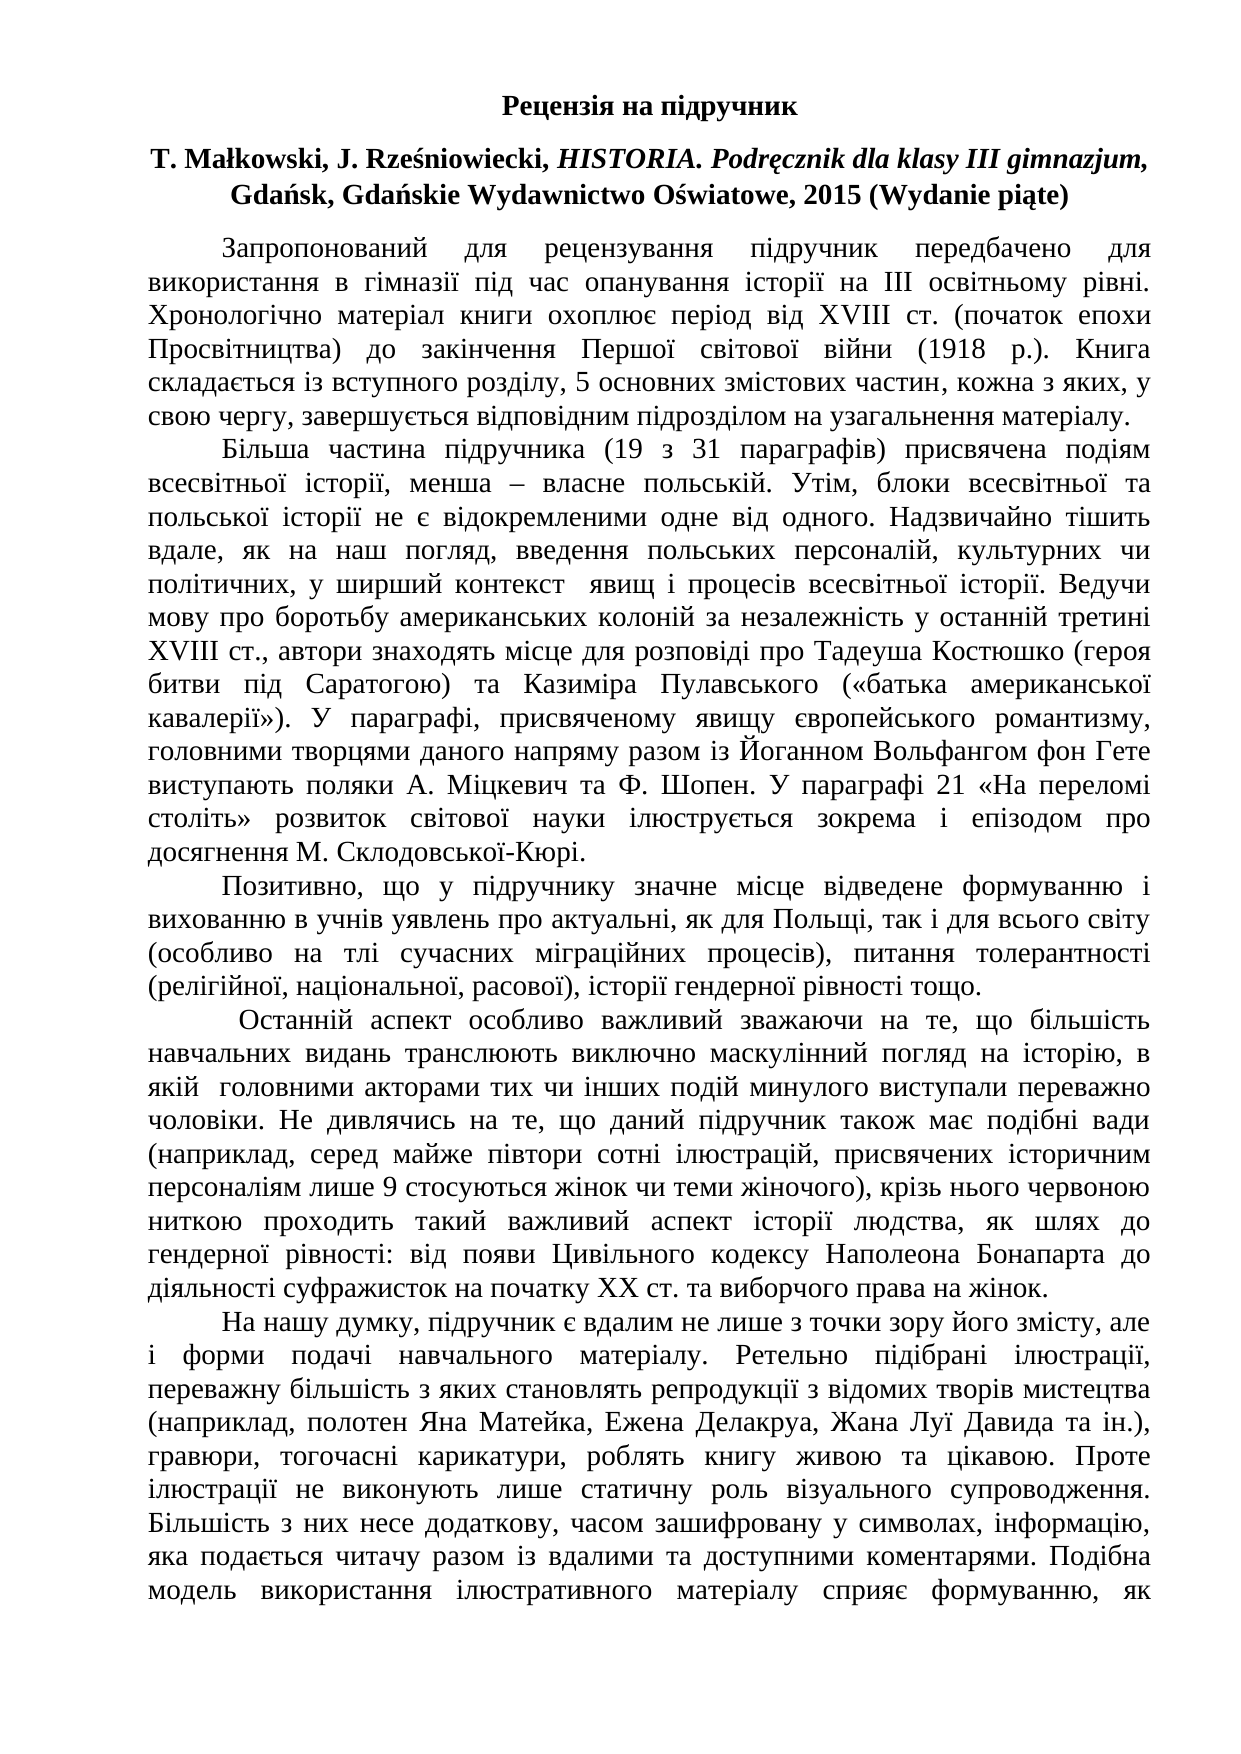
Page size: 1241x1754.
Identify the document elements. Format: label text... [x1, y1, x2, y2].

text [148, 1304, 1152, 1606]
text Позитивно, що у підручнику значне місце відведене формуванню і вихованню в учнів уявлень про актуальні, як для Польщі, так і для всього світу (особливо на тлі сучасних міграційних процесів), питання толерантності (релігійної, національної, расової), історії гендерної рівності тощо. [148, 868, 1152, 1002]
text Рецензія на підручник [148, 88, 1152, 122]
text Запропонований для рецензування підручник передбачено для використання в гімназії під час опанування історії на ІІІ освітньому рівні. Хронологічно матеріал книги охоплює період від ХVIII ст. (початок епохи Просвітництва) до закінчення Першої світової війни (1918 р.). Книга складається із вступного розділу, 5 основних змістових частин, кожна з яких, у свою чергу, завершується відповідним підрозділом на узагальнення матеріалу. [148, 230, 1152, 432]
text T. Małkowski, J. Rześniowiecki, HISTORIA. Podręcznik dla klasy III gimnazjum, Gdańsk, Gdańskie Wydawnictwo Oświatowe, 2015 (Wydanie piąte) [148, 141, 1152, 211]
text Більша частина підручника (19 з 31 параграфів) присвячена подіям всесвітньої історії, менша – власне польській. Утім, блоки всесвітньої та польської історії не є відокремленими одне від одного. Надзвичайно тішить вдале, як на наш погляд, введення польських персоналій, культурних чи політичних, у ширший контекст явищ і процесів всесвітньої історії. Ведучи мову про боротьбу американських колоній за незалежність у останній третині ХVIII ст., автори знаходять місце для розповіді про Тадеуша Костюшко (героя битви під Саратогою) та Казиміра Пулавського («батька американської кавалерії»). У параграфі, присвяченому явищу європейського романтизму, головними творцями даного напряму разом із Йоганном Вольфангом фон Гете виступають поляки А. Міцкевич та Ф. Шопен. У параграфі 21 «На переломі століть» розвиток світової науки ілюструється зокрема і епізодом про досягнення М. Склодовської-Кюрі. [148, 432, 1152, 868]
text Останній аспект особливо важливий зважаючи на те, що більшість навчальних видань транслюють виключно маскулінний погляд на історію, в якій головними акторами тих чи інших подій минулого виступали переважно чоловіки. Не дивлячись на те, що даний підручник також має подібні вади (наприклад, серед майже півтори сотні ілюстрацій, присвячених історичним персоналіям лише 9 стосуються жінок чи теми жіночого), крізь нього червоною ниткою проходить такий важливий аспект історії людства, як шлях до гендерної рівності: від появи Цивільного кодексу Наполеона Бонапарта до діяльності суфражисток на початку ХХ ст. та виборчого права на жінок. [148, 1002, 1152, 1304]
